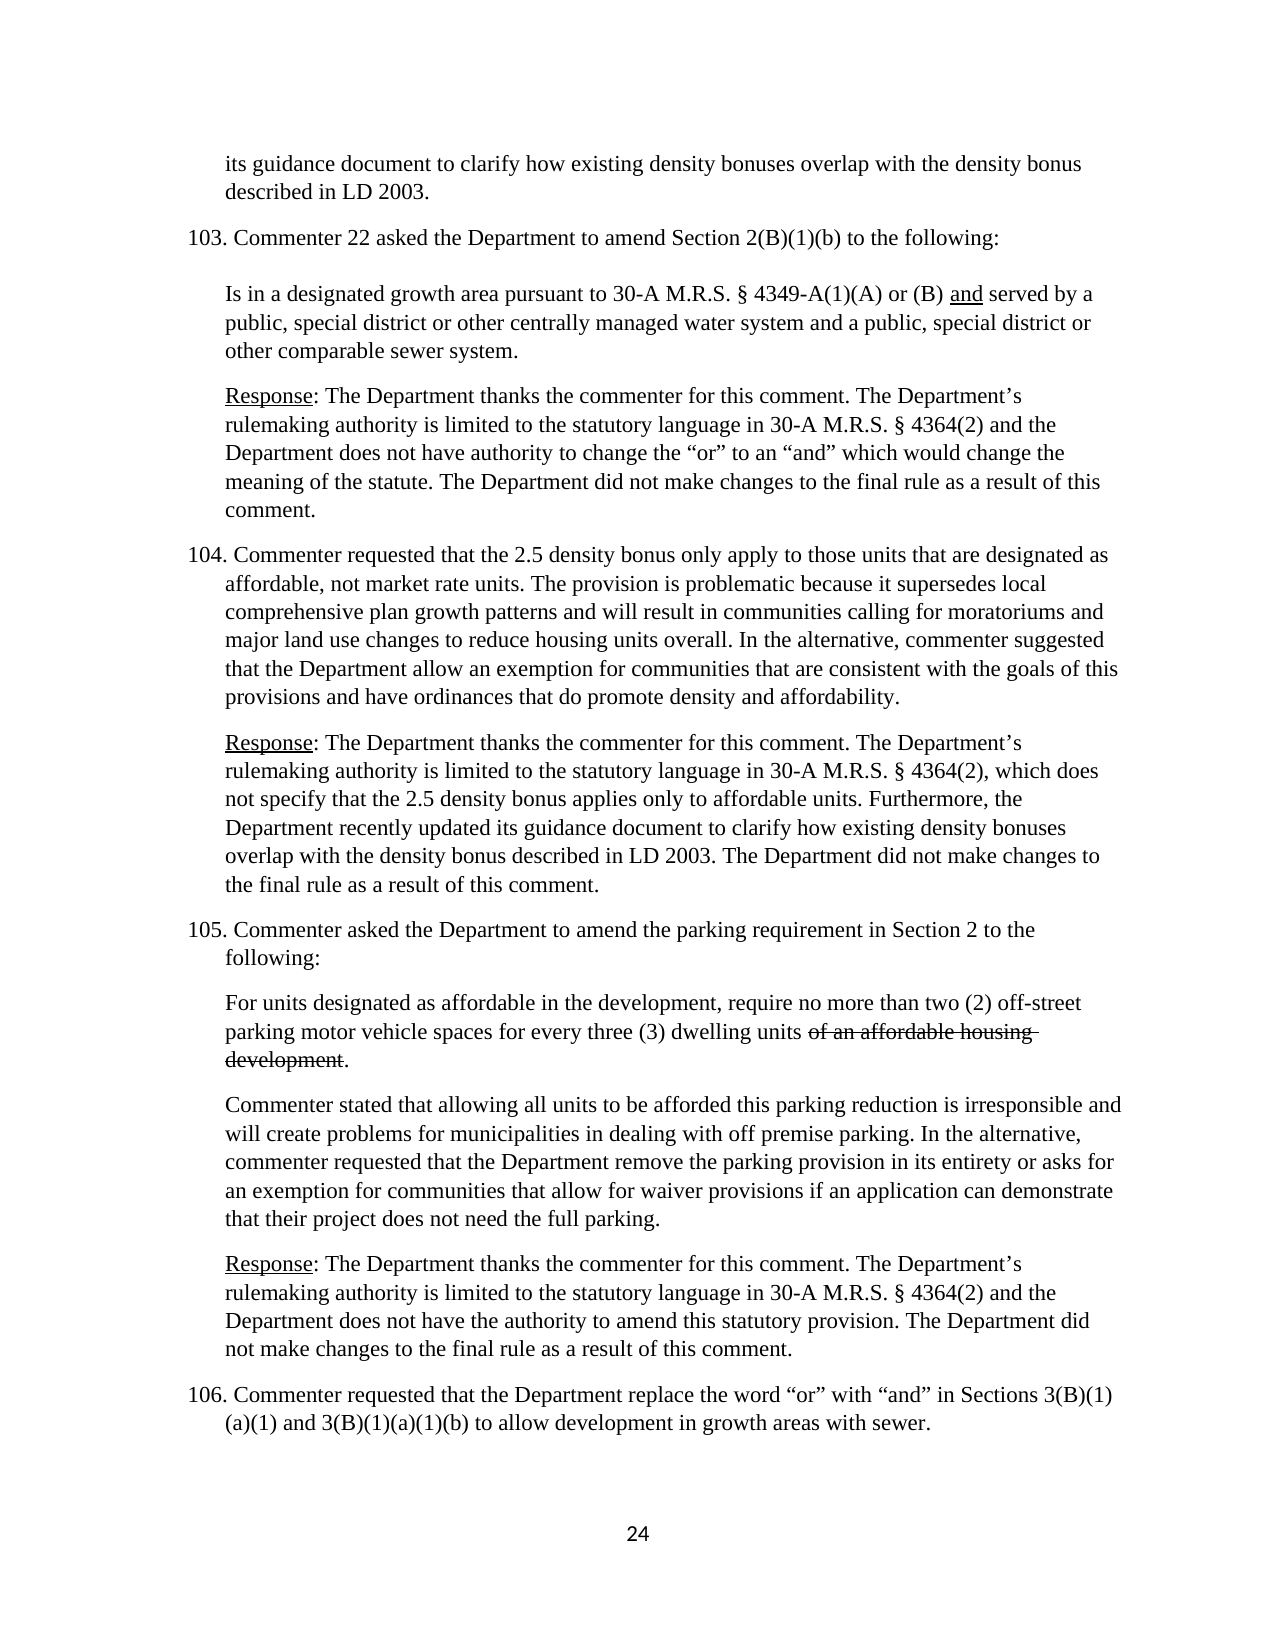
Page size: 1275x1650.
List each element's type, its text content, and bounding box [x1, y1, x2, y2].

text Response: The Department thanks the commenter for this comment. The Department’s rulemaking authority is limited to the statutory language in 30-A M.R.S. § 4364(2) and the Department does not have the authority to amend this statutory provision. The Department did not make changes to the final rule as a result of this comment. [150, 1250, 1125, 1362]
list Commenter requested that the Department replace the word “or” with “and” in Sections 3(B)(1)(a)(1) and 3(B)(1)(a)(1)(b) to allow development in growth areas with sewer. [187, 1381, 1125, 1435]
list Commenter 22 asked the Department to amend Section 2(B)(1)(b) to the following: [187, 223, 1125, 250]
text Commenter stated that allowing all units to be afforded this parking reduction is irresponsible and will create problems for municipalities in dealing with off premise parking. In the alternative, commenter requested that the Department remove the parking provision in its entirety or asks for an exemption for communities that allow for waiver provisions if an application can demonstrate that their project does not need the full parking. [150, 1091, 1125, 1231]
text For units designated as affordable in the development, require no more than two (2) off-street parking motor vehicle spaces for every three (3) dwelling units of an affordable housing development. [225, 989, 1125, 1073]
list Commenter requested that the 2.5 density bonus only apply to those units that are designated as affordable, not market rate units. The provision is problematic because it supersedes local comprehensive plan growth patterns and will result in communities calling for moratoriums and major land use changes to reduce housing units overall. In the alternative, commenter suggested that the Department allow an exemption for communities that are consistent with the goals of this provisions and have ordinances that do promote density and affordability. [187, 541, 1125, 710]
text Response: The Department thanks the commenter for this comment. The Department’s rulemaking authority is limited to the statutory language in 30-A M.R.S. § 4364(2) and the Department does not have authority to change the “or” to an “and” which would change the meaning of the statute. The Department did not make changes to the final rule as a result of this comment. [150, 382, 1125, 522]
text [150, 150, 1125, 205]
list Is in a designated growth area pursuant to 30-A M.R.S. § 4349-A(1)(A) or (B) and served by a public, special district or other centrally managed water system and a public, special district or other comparable sewer system. [225, 280, 1125, 364]
text Response: The Department thanks the commenter for this comment. The Department’s rulemaking authority is limited to the statutory language in 30-A M.R.S. § 4364(2), which does not specify that the 2.5 density bonus applies only to affordable units. Furthermore, the Department recently updated its guidance document to clarify how existing density bonuses overlap with the density bonus described in LD 2003. The Department did not make changes to the final rule as a result of this comment. [150, 728, 1125, 897]
list Commenter asked the Department to amend the parking requirement in Section 2 to the following: [187, 916, 1125, 971]
